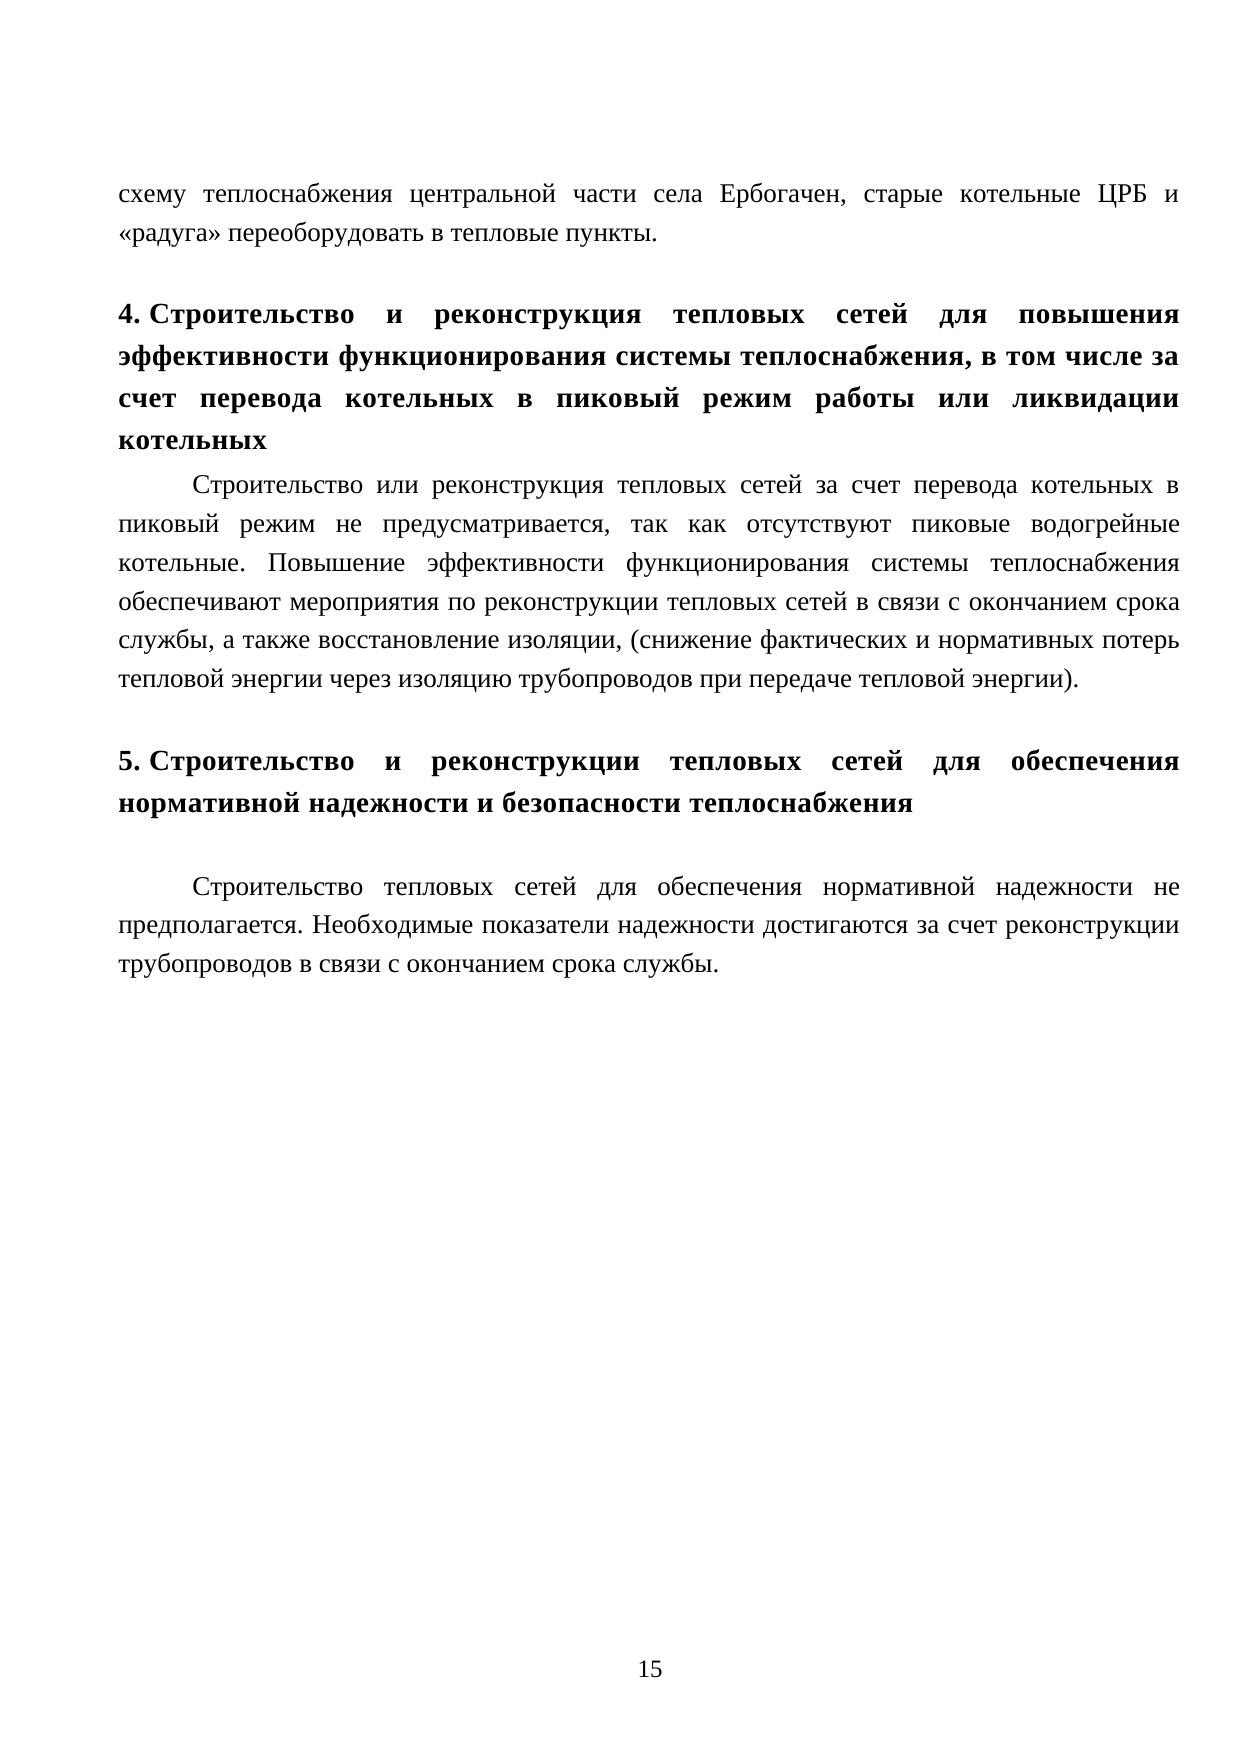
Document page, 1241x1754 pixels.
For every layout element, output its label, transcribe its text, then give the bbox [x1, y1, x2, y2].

subtitle Строительство и реконструкции тепловых сетей для обеспечения нормативной надежности и безопасности теплоснабжения [118, 743, 1181, 818]
text Строительство тепловых сетей для обеспечения нормативной надежности не предполагается. Необходимые показатели надежности достигаются за счет реконструкции трубопроводов в связи с окончанием срока службы. [118, 870, 1181, 979]
text Строительство или реконструкция тепловых сетей за счет перевода котельных в пиковый режим не предусматривается, так как отсутствуют пиковые водогрейные котельные. Повышение эффективности функционирования системы теплоснабжения обеспечивают мероприятия по реконструкции тепловых сетей в связи с окончанием срока службы, а также восстановление изоляции, (снижение фактических и нормативных потерь тепловой энергии через изоляцию трубопроводов при передаче тепловой энергии). [118, 468, 1181, 694]
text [118, 177, 1181, 247]
subtitle Строительство и реконструкция тепловых сетей для повышения эффективности функционирования системы теплоснабжения, в том числе за счет перевода котельных в пиковый режим работы или ликвидации котельных [118, 297, 1181, 456]
